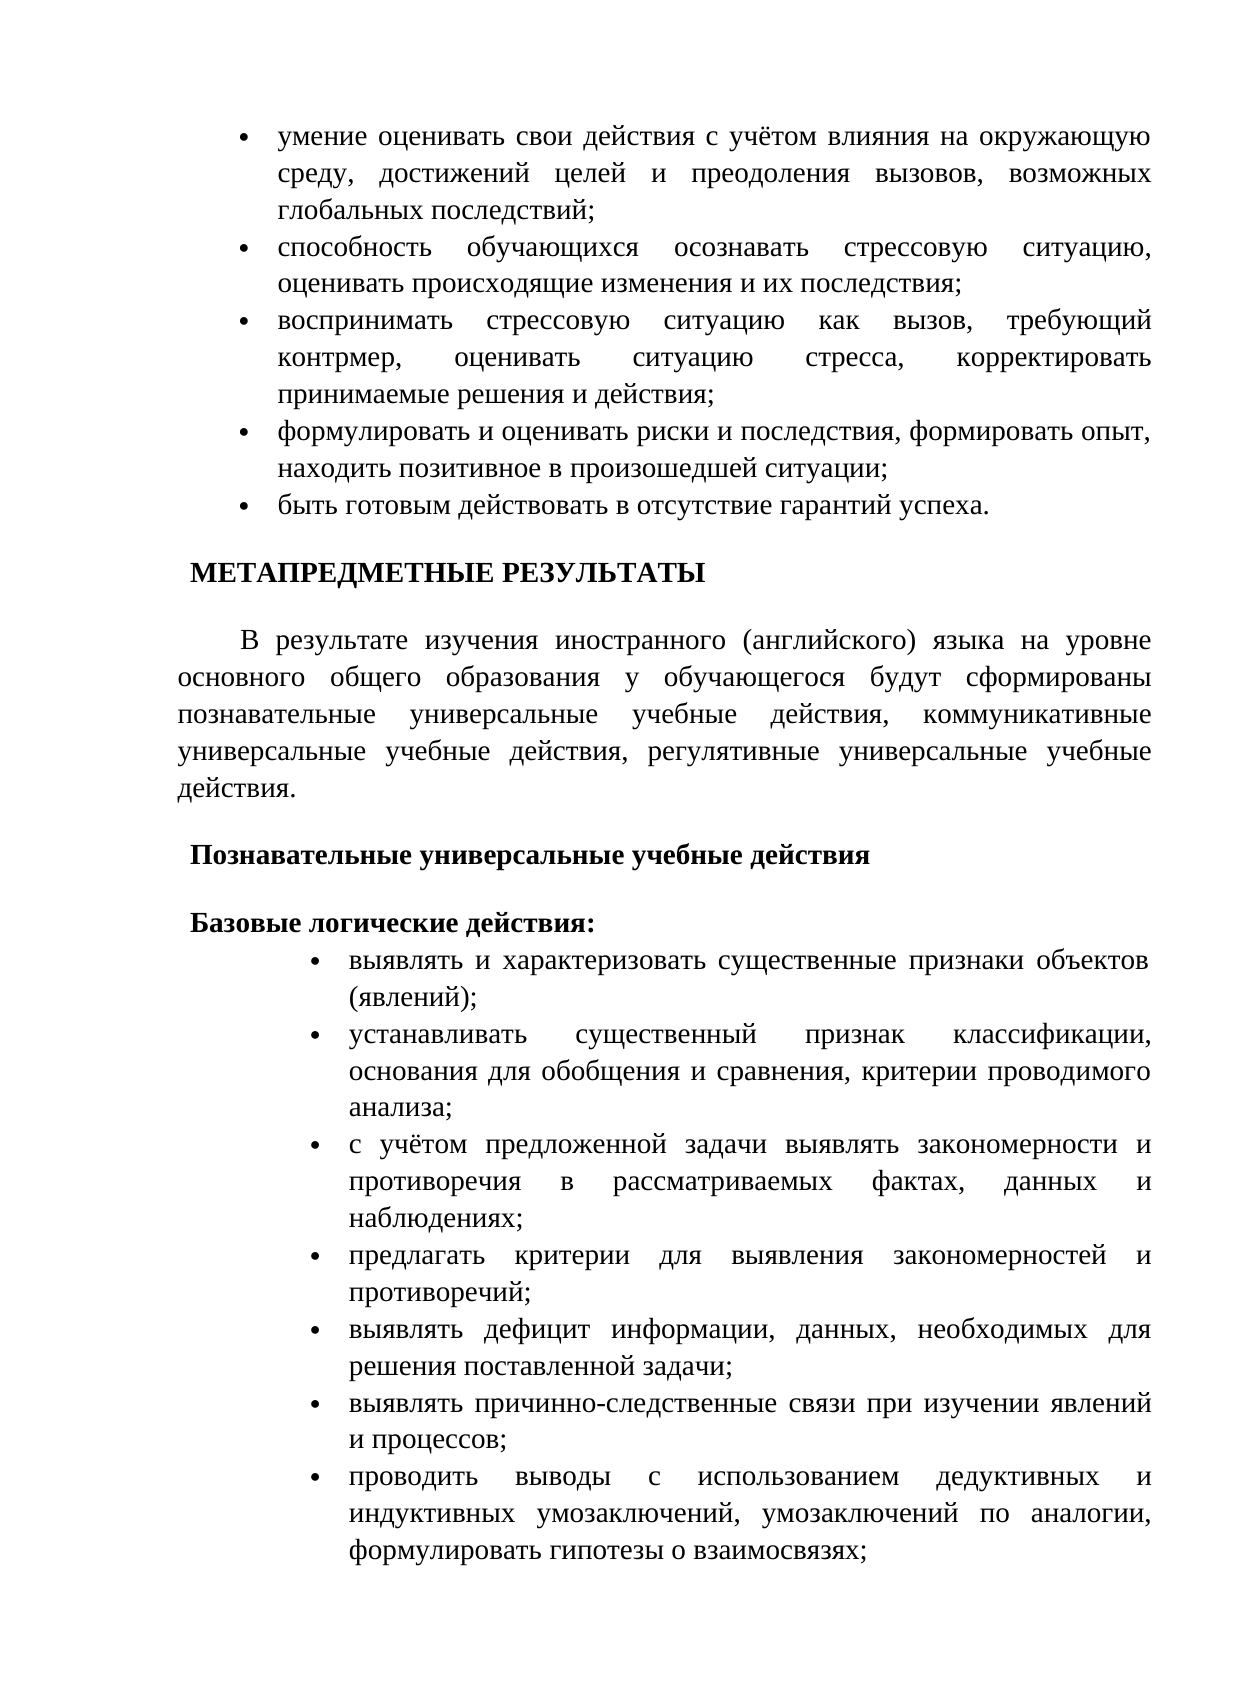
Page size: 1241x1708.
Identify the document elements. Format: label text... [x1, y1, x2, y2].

text (явлений); [349, 979, 1163, 1012]
list проводить выводы с использованием дедуктивных и индуктивных умозаключений, умозаключений по аналогии, формулировать гипотезы о взаимосвязях; [311, 1458, 1152, 1566]
list формулировать и оценивать риски и последствия, формировать опыт, находить позитивное в произошедшей ситуации; [240, 413, 1151, 483]
list выявлять и характеризовать существенные признаки объектов [311, 946, 1163, 976]
list выявлять дефицит информации, данных, необходимых для решения поставленной задачи; [311, 1311, 1151, 1381]
text В результате изучения иностранного (английского) языка на уровне основного общего образования у обучающегося будут сформированы познавательные универсальные учебные действия, коммуникативные универсальные учебные действия, регулятивные универсальные учебные действия. [177, 622, 1152, 803]
list предлагать критерии для выявления закономерностей и противоречий; [311, 1237, 1151, 1308]
list способность обучающихся осознавать стрессовую ситуацию, оценивать происходящие изменения и их последствия; [240, 229, 1152, 299]
list устанавливать существенный признак классификации, основания для обобщения и сравнения, критерии проводимого анализа; [311, 1016, 1152, 1123]
list выявлять причинно-следственные связи при изучении явлений и процессов; [311, 1385, 1152, 1455]
subtitle МЕТАПРЕДМЕТНЫЕ РЕЗУЛЬТАТЫ [190, 555, 1163, 588]
list быть готовым действовать в отсутствие гарантий успеха. [240, 487, 1163, 520]
list воспринимать стрессовую ситуацию как вызов, требующий контрмер, оценивать ситуацию стресса, корректировать принимаемые решения и действия; [240, 302, 1152, 410]
list умение оценивать свои действия с учётом влияния на окружающую среду, достижений целей и преодоления вызовов, возможных глобальных последствий; [240, 118, 1152, 225]
list с учётом предложенной задачи выявлять закономерности и противоречия в рассматриваемых фактах, данных и наблюдениях; [311, 1127, 1151, 1234]
subtitle Познавательные универсальные учебные действия Базовые логические действия: [190, 810, 871, 946]
